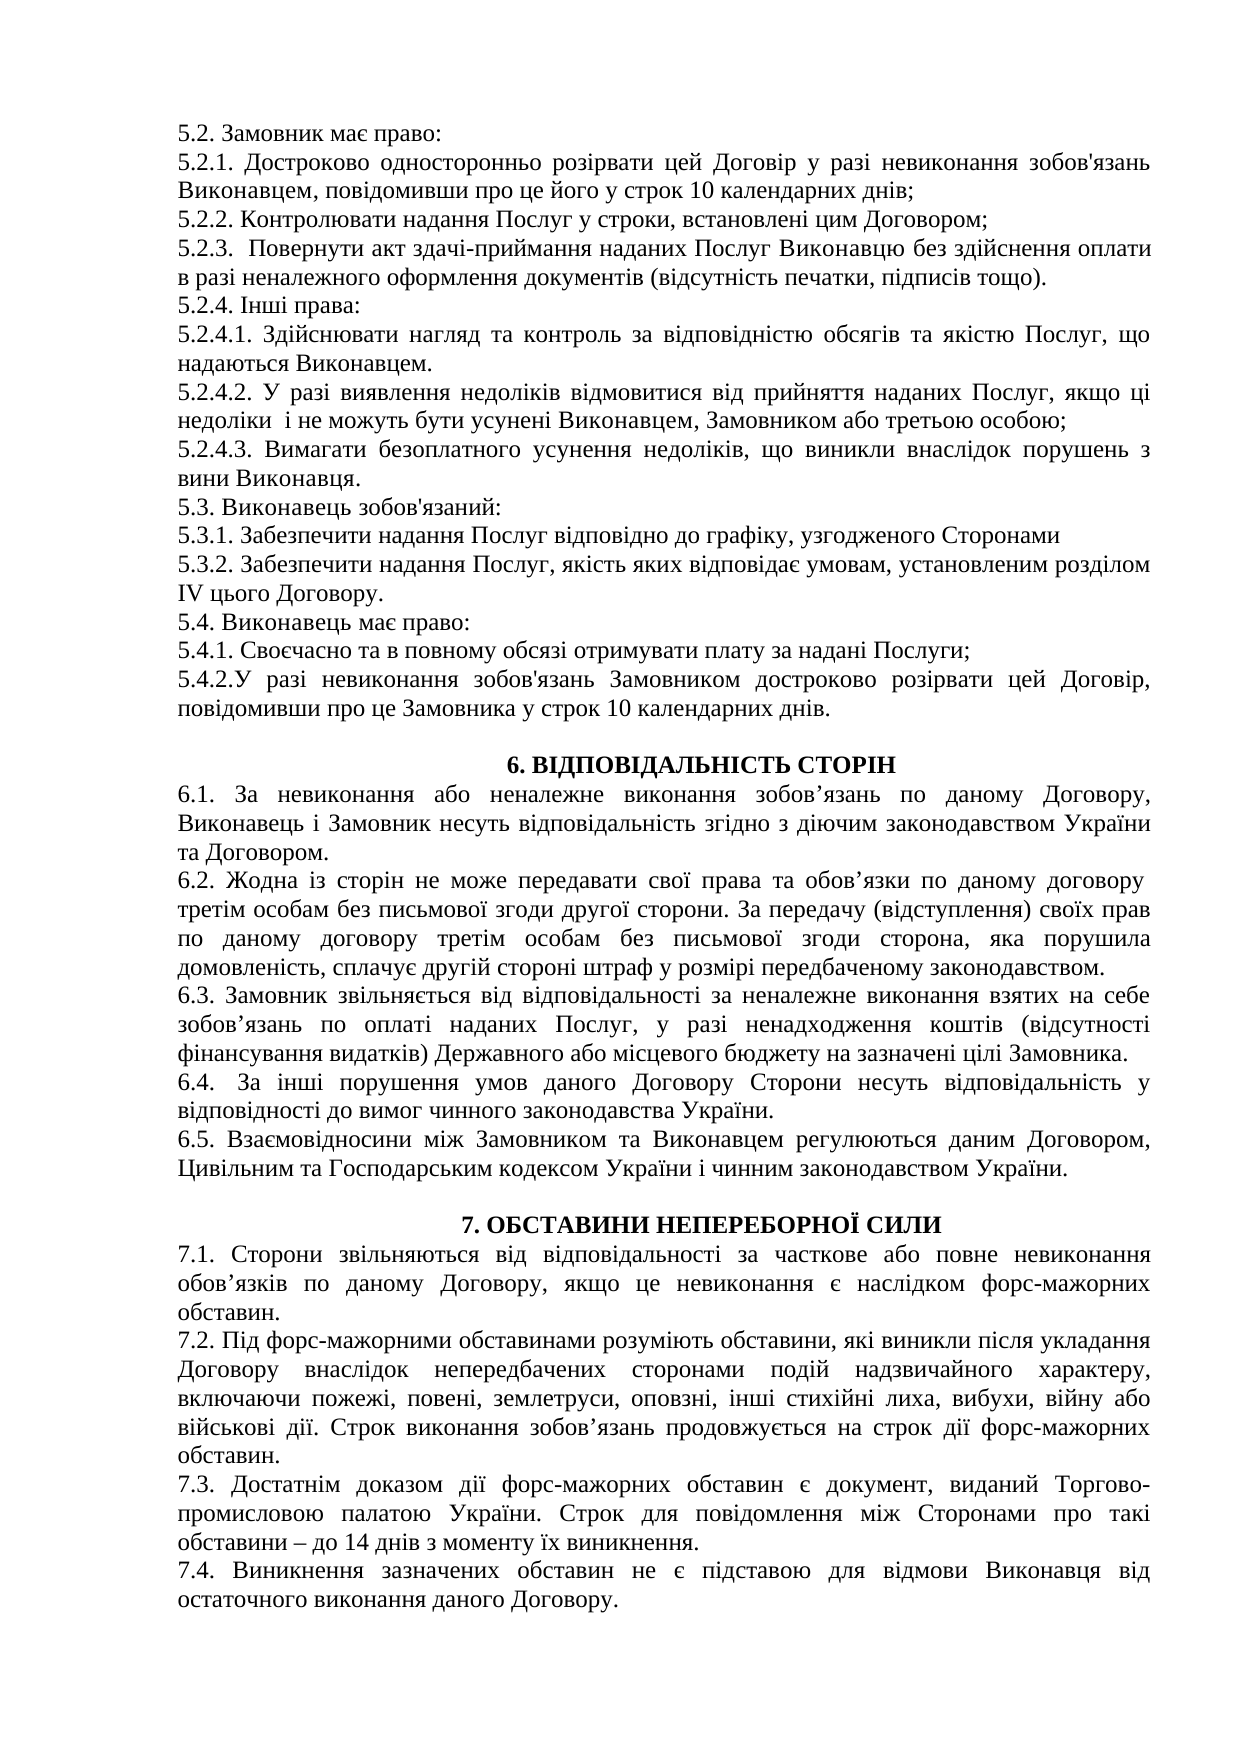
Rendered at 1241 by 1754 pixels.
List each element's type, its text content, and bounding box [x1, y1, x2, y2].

text 5.3.1. Забезпечити надання Послуг відповідно до графіку, узгодженого Сторонами [177, 521, 1152, 549]
text 5.2. Замовник має право: [177, 118, 1152, 147]
text 5.2.3. Повернути акт здачі-приймання наданих Послуг Виконавцю без здійснення оплати в разі неналежного оформлення документів (відсутність печатки, підписів тощо). [177, 233, 1152, 291]
text 7. ОБСТАВИНИ НЕПЕРЕБОРНОЇ СИЛИ [177, 1211, 1152, 1239]
text 5.4.1. Своєчасно та в повному обсязі отримувати плату за надані Послуги; [177, 636, 1152, 664]
text 7.1. Сторони звільняються від відповідальності за часткове або повне невиконання обов’язків по даному Договору, якщо це невиконання є наслідком форс-мажорних обставин. [177, 1239, 1152, 1326]
text 5.2.1. Достроково односторонньо розірвати цей Договір у разі невиконання зобов'язань Виконавцем, повідомивши про це його у строк 10 календарних днів; [177, 147, 1152, 204]
text 5.2.4.2. У разі виявлення недоліків відмовитися від прийняття наданих Послуг, якщо ці недоліки і не можуть бути усунені Виконавцем, Замовником або третьою особою; [177, 377, 1152, 434]
text 6.2. Жодна із сторін не може передавати свої права та обов’язки по даному договору третім особам без письмової згоди другої сторони. За передачу (відступлення) своїх прав по даному договору третім особам без письмової згоди сторона, яка порушила домовленість, сплачує другій стороні штраф у розмірі передбаченому законодавством. [177, 866, 1152, 981]
text 5.3.2. Забезпечити надання Послуг, якість яких відповідає умовам, установленим розділом ІV цього Договору. [177, 549, 1152, 607]
text 6.1. За невиконання або неналежне виконання зобов’язань по даному Договору, Виконавець і Замовник несуть відповідальність згідно з діючим законодавством України та Договором. [177, 779, 1152, 866]
text 7.4. Виникнення зазначених обставин не є підставою для відмови Виконавця від остаточного виконання даного Договору. [177, 1556, 1152, 1613]
text 5.2.4.3. Вимагати безоплатного усунення недоліків, що виникли внаслідок порушень з вини Виконавця. [177, 434, 1152, 492]
text 5.2.4. Інші права: [177, 291, 1152, 319]
text 5.3. Виконавець зобов'язаний: [177, 492, 1152, 521]
text 6.3. Замовник звільняється від відповідальності за неналежне виконання взятих на себе зобов’язань по оплаті наданих Послуг, у разі ненадходження коштів (відсутності фінансування видатків) Державного або місцевого бюджету на зазначені цілі Замовника. [177, 981, 1152, 1067]
text 7.2. Під форс-мажорними обставинами розуміють обставини, які виникли після укладання Договору внаслідок непередбачених сторонами подій надзвичайного характеру, включаючи пожежі, повені, землетруси, оповзні, інші стихійні лиха, вибухи, війну або військові дії. Строк виконання зобов’язань продовжується на строк дії форс-мажорних обставин. [177, 1326, 1152, 1469]
text 5.4. Виконавець має право: [177, 607, 1152, 636]
text 7.3. Достатнім доказом дії форс-мажорних обставин є документ, виданий Торгово-промисловою палатою України. Строк для повідомлення між Сторонами про такі обставини – до 14 днів з моменту їх виникнення. [177, 1469, 1152, 1556]
text 5.4.2.У разі невиконання зобов'язань Замовником достроково розірвати цей Договір, повідомивши про це Замовника у строк 10 календарних днів. [177, 664, 1152, 722]
text 6. ВІДПОВІДАЛЬНІСТЬ СТОРІН [177, 751, 1152, 779]
text 6.4. За інші порушення умов даного Договору Сторони несуть відповідальність у відповідності до вимог чинного законодавства України. [177, 1067, 1152, 1124]
text 5.2.2. Контролювати надання Послуг у строки, встановлені цим Договором; [177, 204, 1152, 233]
text 5.2.4.1. Здійснювати нагляд та контроль за відповідністю обсягів та якістю Послуг, що надаються Виконавцем. [177, 319, 1152, 377]
text 6.5. Взаємовідносини між Замовником та Виконавцем регулюються даним Договором, Цивільним та Господарським кодексом України і чинним законодавством України. [177, 1124, 1152, 1182]
